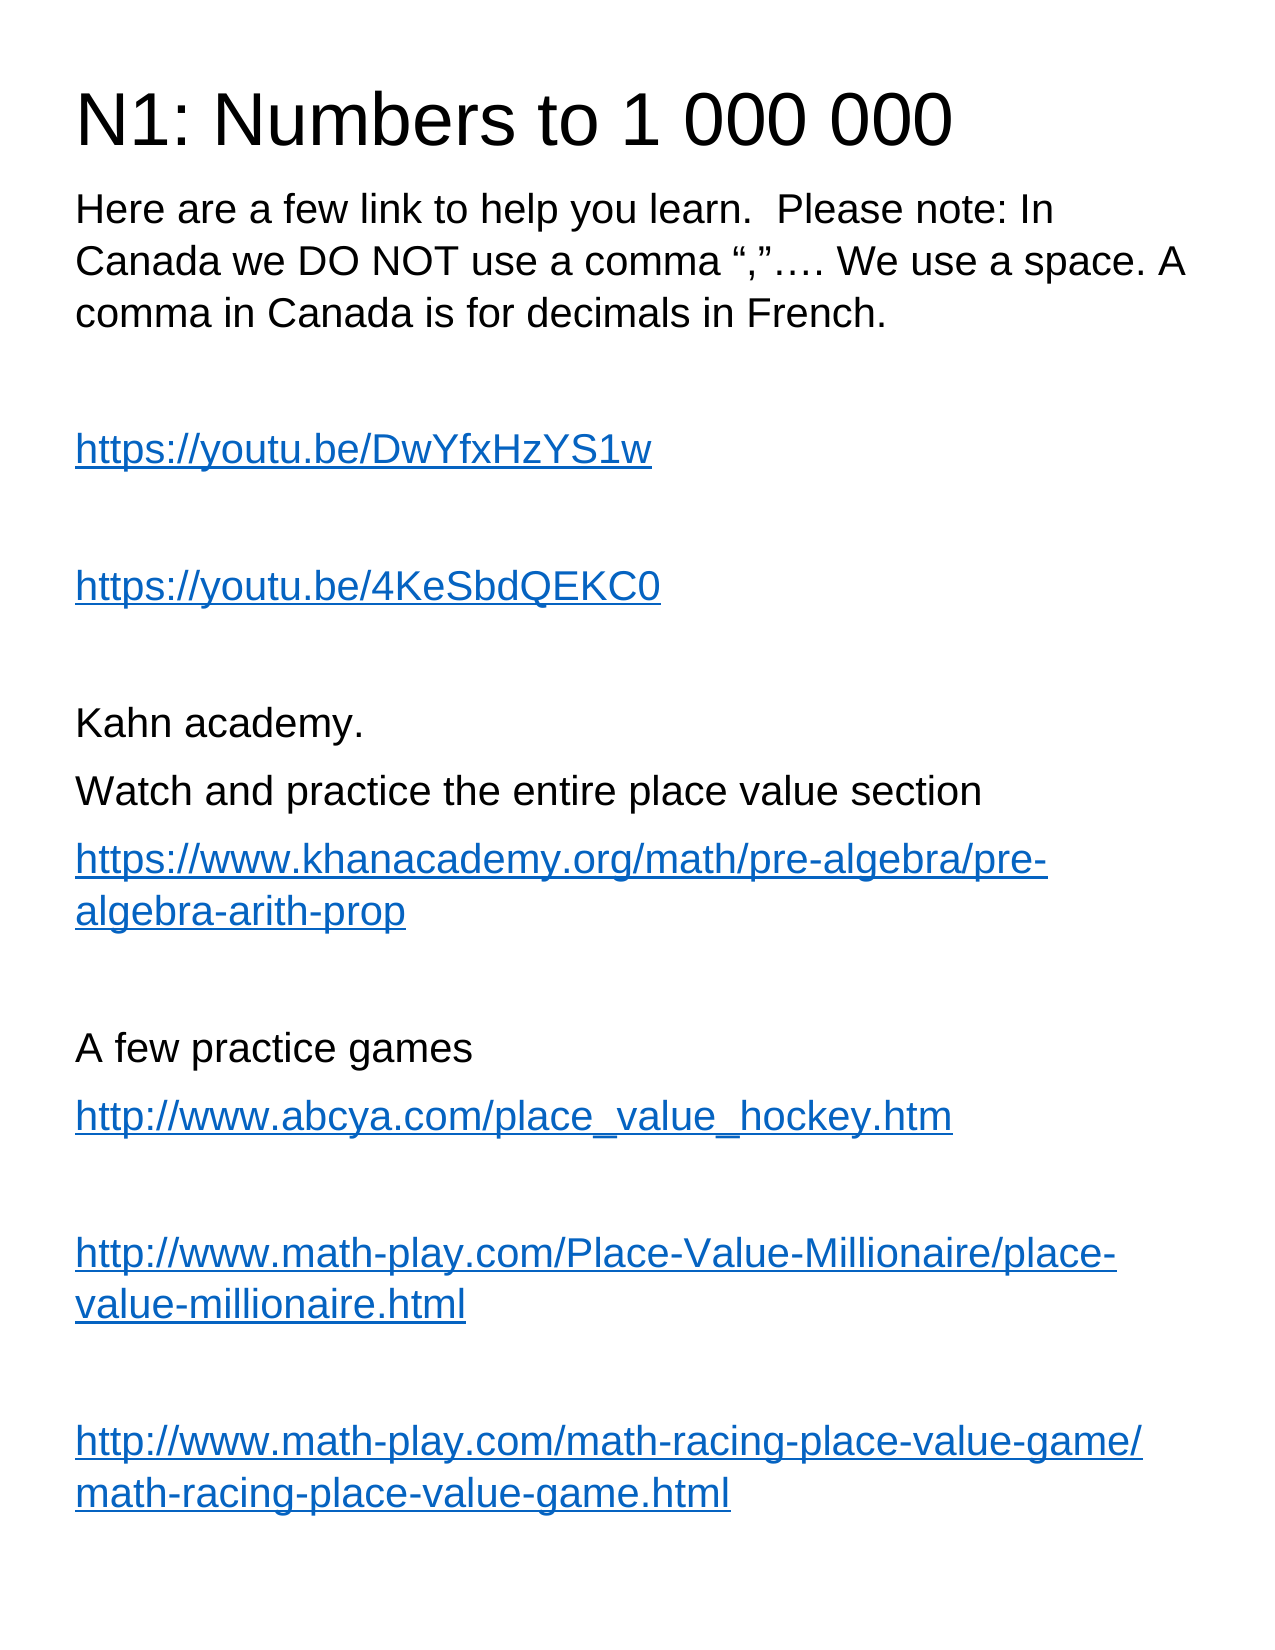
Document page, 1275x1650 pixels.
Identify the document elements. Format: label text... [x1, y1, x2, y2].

text Here are a few link to help you learn. Please note: In Canada we DO NOT use a comma “,”…. We use a space. A comma in Canada is for decimals in French. [75, 185, 1200, 336]
text A few practice games [75, 1023, 1200, 1071]
text http://www.math-play.com/math-racing-place-value-game/math-racing-place-value-game.html [75, 1416, 1200, 1516]
text http://www.abcya.com/place_value_hockey.htm [75, 1091, 1200, 1139]
text Watch and practice the entire place value section [75, 766, 1200, 814]
text Kahn academy. [75, 698, 1200, 746]
text N1: Numbers to 1 000 000 [75, 75, 1200, 161]
text https://youtu.be/DwYfxHzYS1w [75, 425, 1200, 473]
text https://youtu.be/4KeSbdQEKC0 [75, 561, 1200, 609]
text https://www.khanacademy.org/math/pre-algebra/pre-algebra-arith-prop [75, 835, 1200, 934]
text http://www.math-play.com/Place-Value-Millionaire/place-value-millionaire.html [75, 1228, 1200, 1328]
